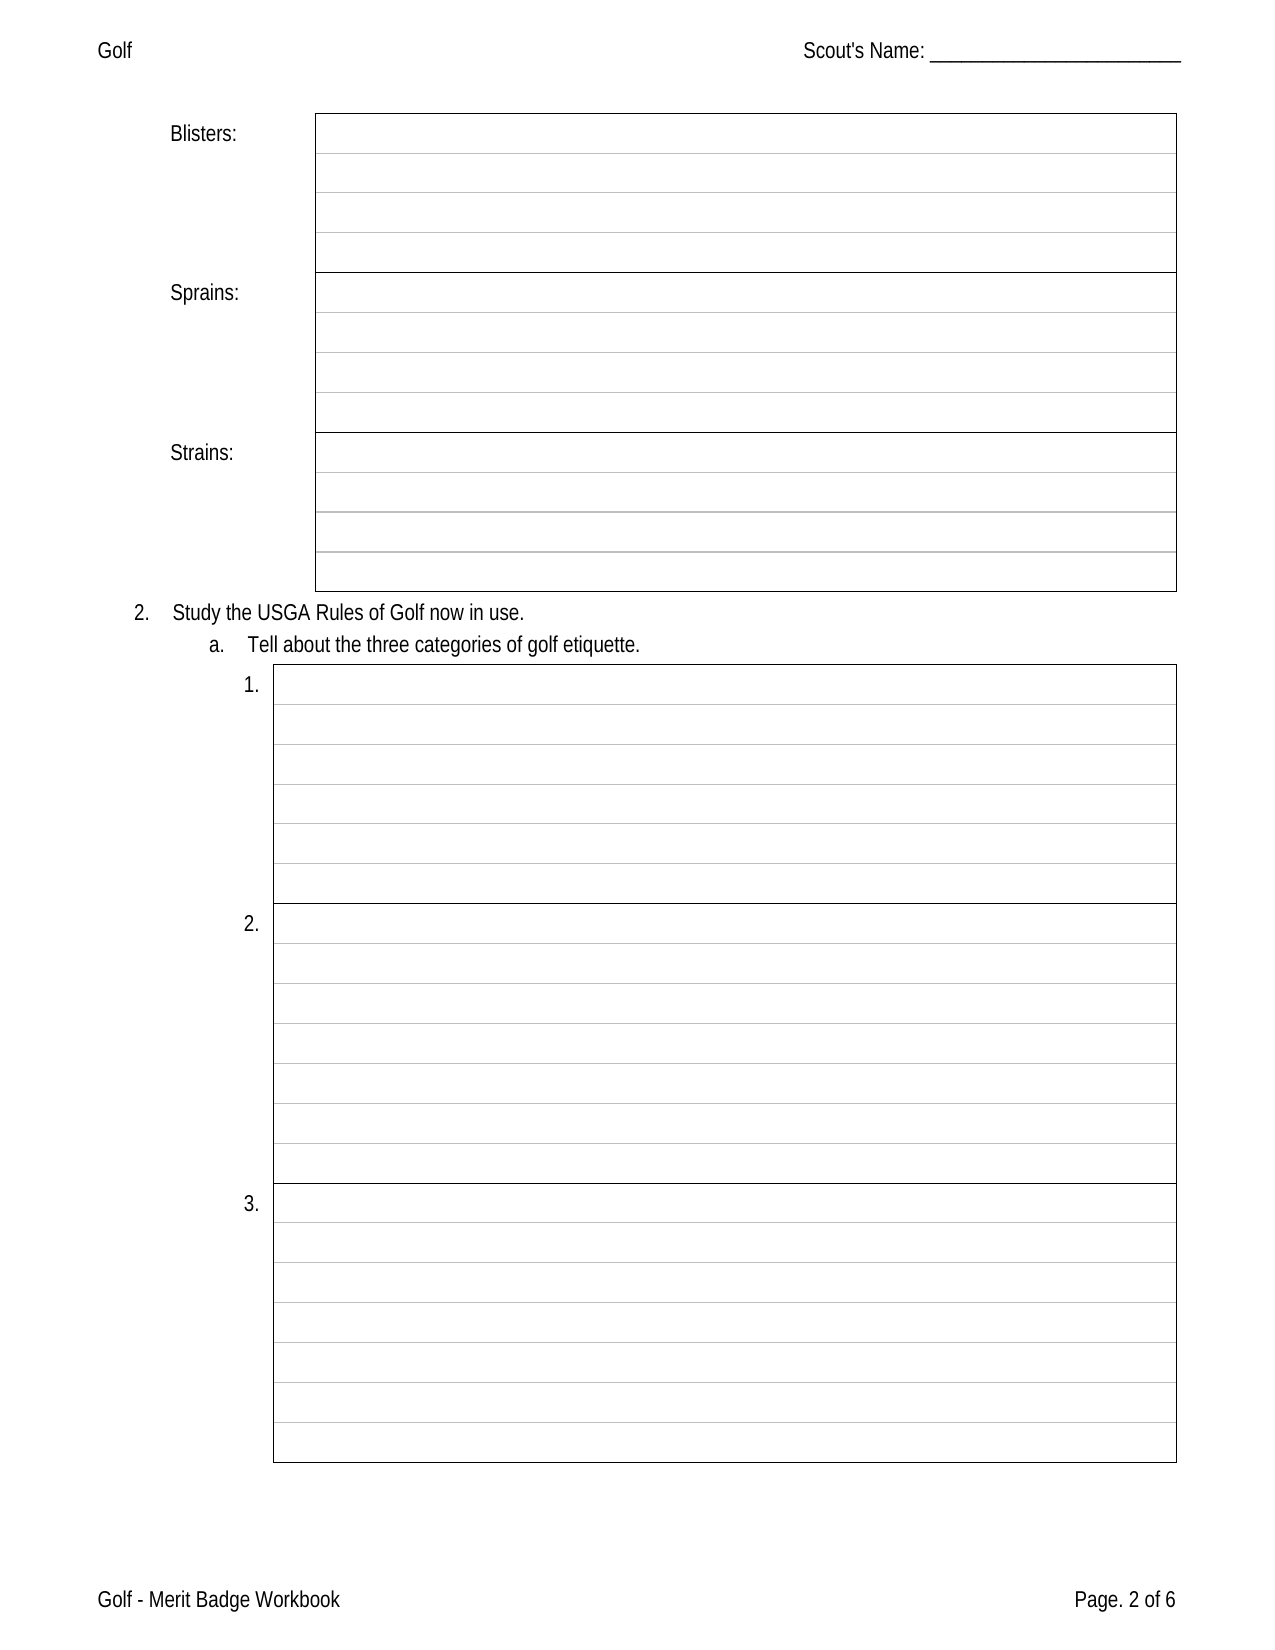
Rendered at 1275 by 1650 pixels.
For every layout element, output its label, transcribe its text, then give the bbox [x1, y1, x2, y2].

table_cell Strains: [159, 432, 315, 511]
table_cell [274, 785, 1176, 823]
table_cell [274, 944, 1176, 983]
table_header 1. [233, 664, 273, 903]
table_cell Blisters: [159, 113, 315, 272]
table_cell [274, 1383, 1176, 1422]
table_cell [274, 1184, 1176, 1222]
table_cell [274, 1024, 1176, 1063]
table_cell [274, 1223, 1176, 1262]
text a. Tell about the three categories of golf etiquette. [172, 631, 1177, 657]
table_cell [274, 864, 1176, 903]
table_cell [274, 1303, 1176, 1342]
table_cell [316, 433, 1176, 472]
table_cell [274, 705, 1176, 743]
table_cell [316, 193, 1176, 232]
table_cell 2. [233, 903, 273, 1182]
table_cell [316, 233, 1176, 272]
table_cell [316, 473, 1176, 511]
table_cell [274, 1423, 1176, 1462]
text 2. Study the USGA Rules of Golf now in use. [97, 598, 1177, 625]
table_cell [274, 824, 1176, 863]
table_cell [274, 984, 1176, 1023]
table_cell [274, 1343, 1176, 1382]
table_cell [316, 114, 1176, 152]
table_cell [316, 393, 1176, 432]
table_cell [274, 1064, 1176, 1103]
table_cell [316, 313, 1176, 352]
table_cell [274, 1144, 1176, 1182]
table_cell [316, 154, 1176, 192]
table_cell [316, 273, 1176, 312]
table_cell [274, 1263, 1176, 1302]
table_cell Sprains: [159, 272, 315, 432]
table_cell [316, 553, 1176, 591]
table_cell [316, 513, 1176, 551]
table_header [274, 665, 1176, 704]
table_cell [274, 904, 1176, 943]
table_cell 3. [233, 1183, 273, 1462]
table_cell [316, 353, 1176, 392]
table_cell [274, 745, 1176, 783]
table_cell [274, 1104, 1176, 1142]
